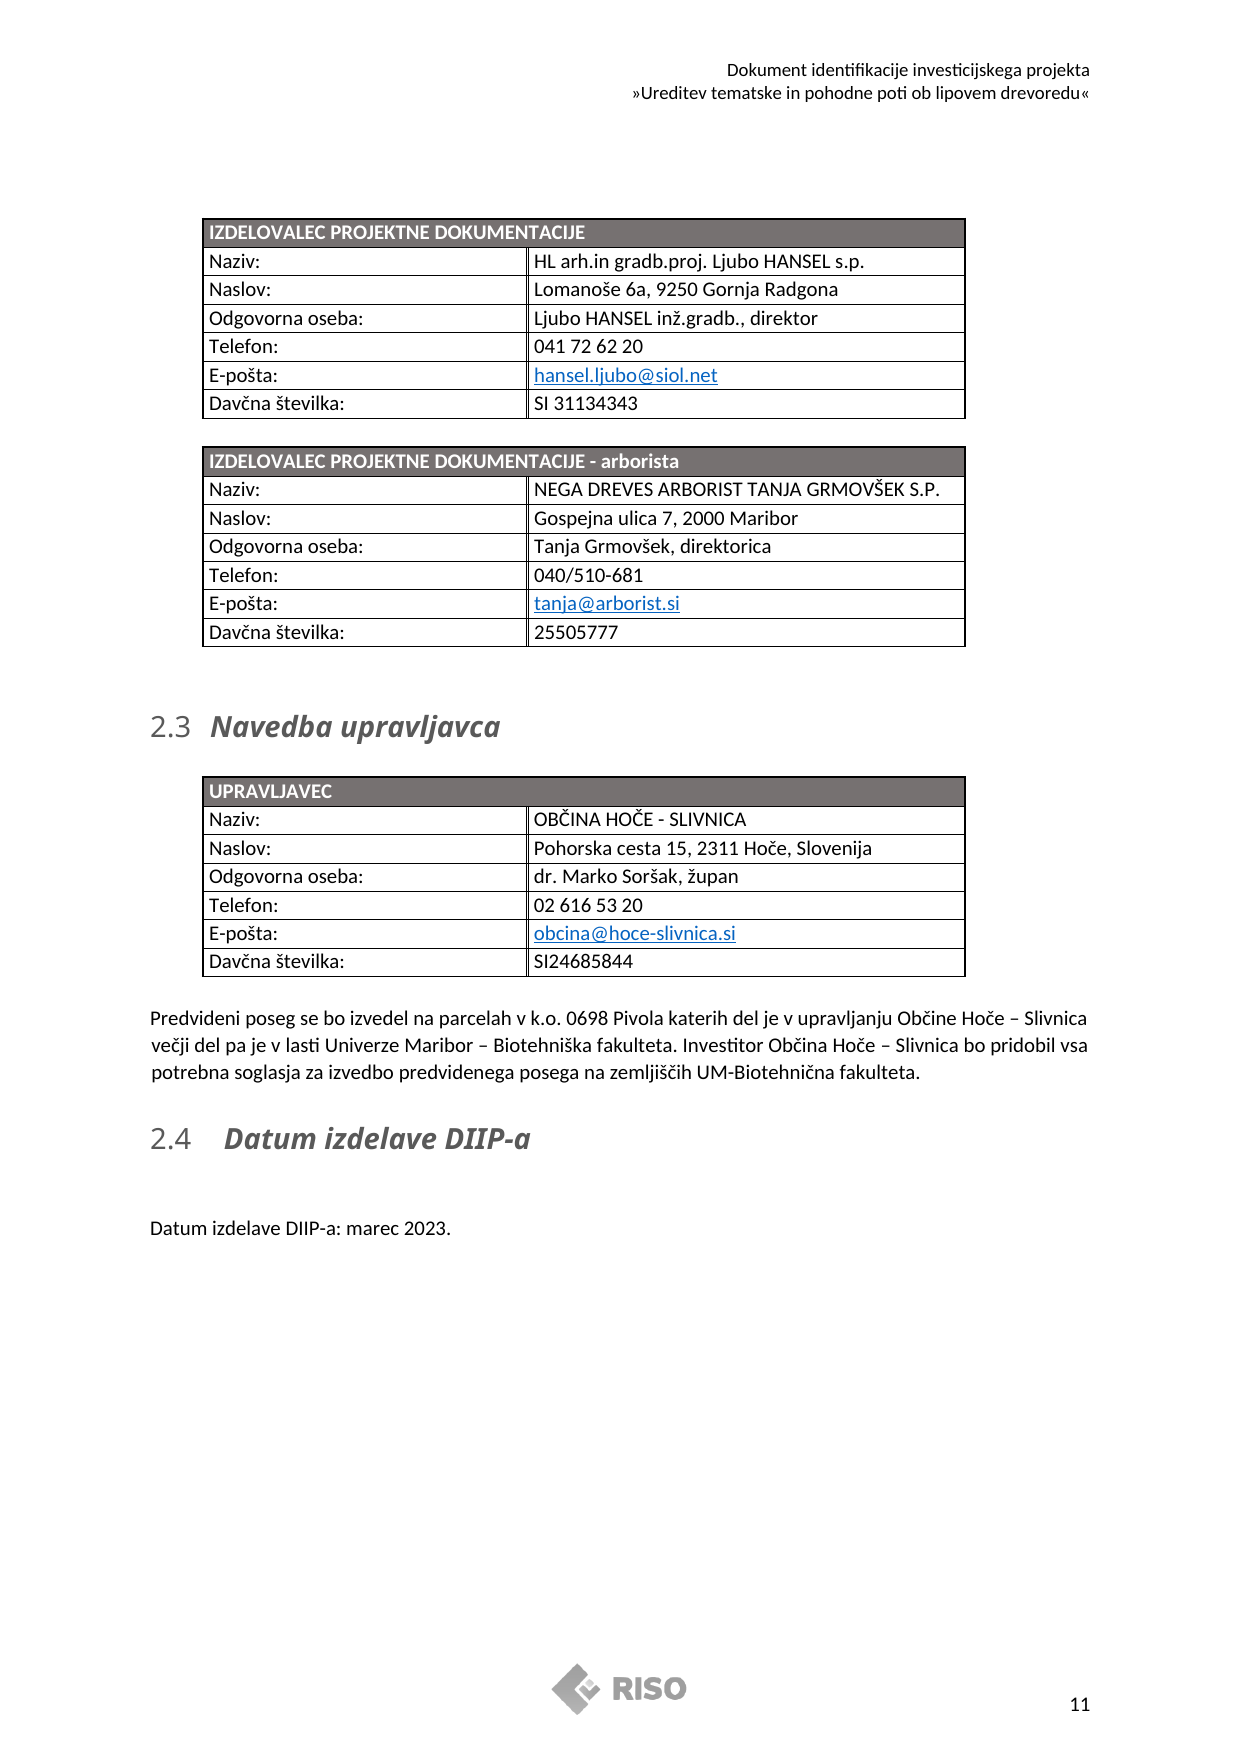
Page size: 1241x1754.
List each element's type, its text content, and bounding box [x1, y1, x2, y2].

table_cell Telefon: [204, 892, 526, 919]
table_cell E-pošta: [204, 362, 526, 389]
subtitle Datum izdelave DIIP-a [150, 1118, 1090, 1158]
table_cell Odgovorna oseba: [204, 305, 526, 332]
table_cell Odgovorna oseba: [204, 864, 526, 891]
table_cell hansel.ljubo@siol.net [529, 362, 964, 389]
table_cell SI24685844 [529, 949, 964, 976]
text Datum izdelave DIIP-a: marec 2023. [150, 1215, 1090, 1241]
table_cell NEGA DREVES ARBORIST TANJA GRMOVŠEK S.P. [529, 477, 964, 504]
table_cell E-pošta: [204, 920, 526, 948]
table_cell obcina@hoce-slivnica.si [529, 920, 964, 948]
table_header IZDELOVALEC PROJEKTNE DOKUMENTACIJE [204, 220, 964, 247]
table_cell Lomanoše 6a, 9250 Gornja Radgona [529, 276, 964, 304]
table_cell Davčna številka: [204, 949, 526, 976]
table_cell 02 616 53 20 [529, 892, 964, 919]
table_cell OBČINA HOČE - SLIVNICA [529, 807, 964, 834]
table_cell HL arh.in gradb.proj. Ljubo HANSEL s.p. [529, 248, 964, 275]
table_cell E-pošta: [204, 590, 526, 618]
table_header IZDELOVALEC PROJEKTNE DOKUMENTACIJE - arborista [204, 448, 964, 476]
table_cell tanja@arborist.si [529, 590, 964, 618]
table_cell 041 72 62 20 [529, 333, 964, 361]
table_cell 25505777 [529, 619, 964, 646]
table_cell Odgovorna oseba: [204, 534, 526, 561]
table_cell dr. Marko Soršak, župan [529, 864, 964, 891]
table_cell 040/510-681 [529, 562, 964, 589]
subtitle Navedba upravljavca [150, 706, 1090, 746]
table_cell Davčna številka: [204, 619, 526, 646]
text Predvideni poseg se bo izvedel na parcelah v k.o. 0698 Pivola katerih del je v upravljanju Občine Hoče – Slivnica večji del pa je v lasti Univerze Maribor – Biotehniška fakulteta. Investitor Občina Hoče – Slivnica bo pridobil vsa potrebna soglasja za izvedbo predvidenega posega na zemljiščih UM-Biotehnična fakulteta. [150, 1005, 1090, 1084]
table_cell Pohorska cesta 15, 2311 Hoče, Slovenija [529, 835, 964, 862]
table_cell Davčna številka: [204, 390, 526, 418]
table_cell Naziv: [204, 248, 526, 275]
table_cell Naslov: [204, 505, 526, 532]
table_cell Ljubo HANSEL inž.gradb., direktor [529, 305, 964, 332]
table_cell Tanja Grmovšek, direktorica [529, 534, 964, 561]
table_cell Telefon: [204, 562, 526, 589]
table_cell SI 31134343 [529, 390, 964, 418]
table_header UPRAVLJAVEC [204, 778, 964, 806]
table_cell Naziv: [204, 477, 526, 504]
table_cell Gospejna ulica 7, 2000 Maribor [529, 505, 964, 532]
table_cell Telefon: [204, 333, 526, 361]
table_cell Naslov: [204, 835, 526, 862]
table_cell Naziv: [204, 807, 526, 834]
table_cell Naslov: [204, 276, 526, 304]
